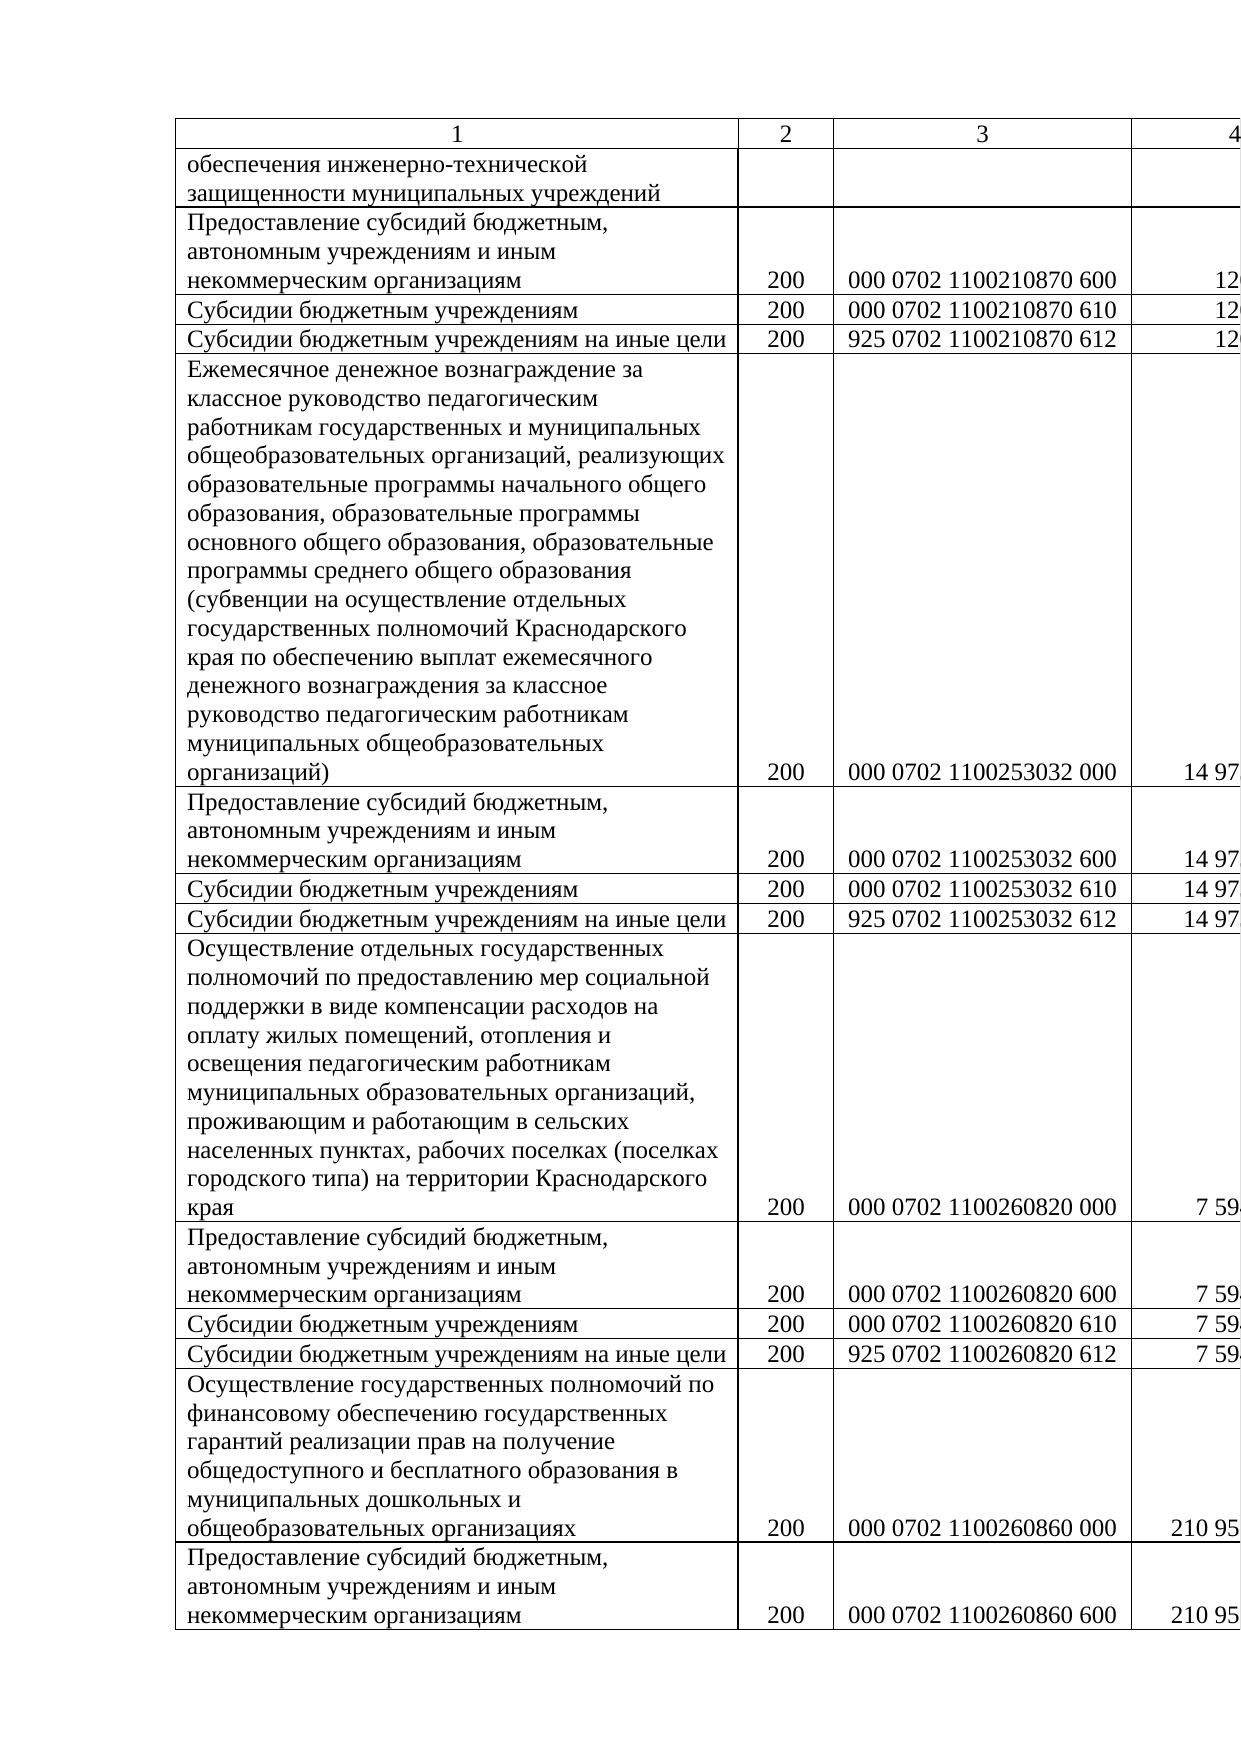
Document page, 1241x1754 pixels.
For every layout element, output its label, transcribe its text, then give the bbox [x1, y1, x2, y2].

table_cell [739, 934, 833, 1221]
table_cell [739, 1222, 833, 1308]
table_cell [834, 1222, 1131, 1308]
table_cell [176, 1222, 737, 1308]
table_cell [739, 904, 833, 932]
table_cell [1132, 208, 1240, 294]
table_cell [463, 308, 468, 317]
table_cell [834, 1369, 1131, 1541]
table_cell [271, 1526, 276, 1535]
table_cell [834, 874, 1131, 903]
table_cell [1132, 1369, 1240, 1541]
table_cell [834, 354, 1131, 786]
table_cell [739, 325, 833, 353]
table_header 3 [834, 119, 1131, 148]
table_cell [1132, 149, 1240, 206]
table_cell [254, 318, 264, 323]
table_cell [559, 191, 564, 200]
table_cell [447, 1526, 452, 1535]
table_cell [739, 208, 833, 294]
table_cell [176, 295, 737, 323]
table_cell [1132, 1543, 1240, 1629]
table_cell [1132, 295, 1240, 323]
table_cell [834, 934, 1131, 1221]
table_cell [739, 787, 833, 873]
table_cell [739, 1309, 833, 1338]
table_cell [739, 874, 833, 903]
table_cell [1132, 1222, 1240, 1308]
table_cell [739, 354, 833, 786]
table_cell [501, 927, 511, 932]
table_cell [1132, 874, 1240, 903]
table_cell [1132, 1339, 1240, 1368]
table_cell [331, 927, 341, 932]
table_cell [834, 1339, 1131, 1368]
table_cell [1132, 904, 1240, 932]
table_header 2 [739, 119, 833, 148]
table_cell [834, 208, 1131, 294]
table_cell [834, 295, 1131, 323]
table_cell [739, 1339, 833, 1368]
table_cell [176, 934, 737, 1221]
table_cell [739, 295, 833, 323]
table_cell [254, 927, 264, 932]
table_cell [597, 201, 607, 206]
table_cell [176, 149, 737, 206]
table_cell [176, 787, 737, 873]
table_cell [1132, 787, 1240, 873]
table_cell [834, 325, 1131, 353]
table_header 1 [176, 119, 738, 148]
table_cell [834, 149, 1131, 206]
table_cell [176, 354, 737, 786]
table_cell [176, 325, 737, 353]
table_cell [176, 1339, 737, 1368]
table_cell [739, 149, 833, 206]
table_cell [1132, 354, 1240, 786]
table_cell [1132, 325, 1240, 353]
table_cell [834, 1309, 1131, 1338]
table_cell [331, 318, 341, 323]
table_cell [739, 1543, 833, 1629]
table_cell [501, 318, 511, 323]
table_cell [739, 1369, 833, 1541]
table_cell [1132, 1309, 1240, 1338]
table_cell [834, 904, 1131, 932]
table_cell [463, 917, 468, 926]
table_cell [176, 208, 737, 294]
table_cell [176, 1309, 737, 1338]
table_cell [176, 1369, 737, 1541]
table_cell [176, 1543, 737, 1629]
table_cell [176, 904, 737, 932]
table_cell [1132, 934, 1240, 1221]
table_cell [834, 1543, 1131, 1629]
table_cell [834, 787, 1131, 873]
table_header 4 [1132, 119, 1240, 148]
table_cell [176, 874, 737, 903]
